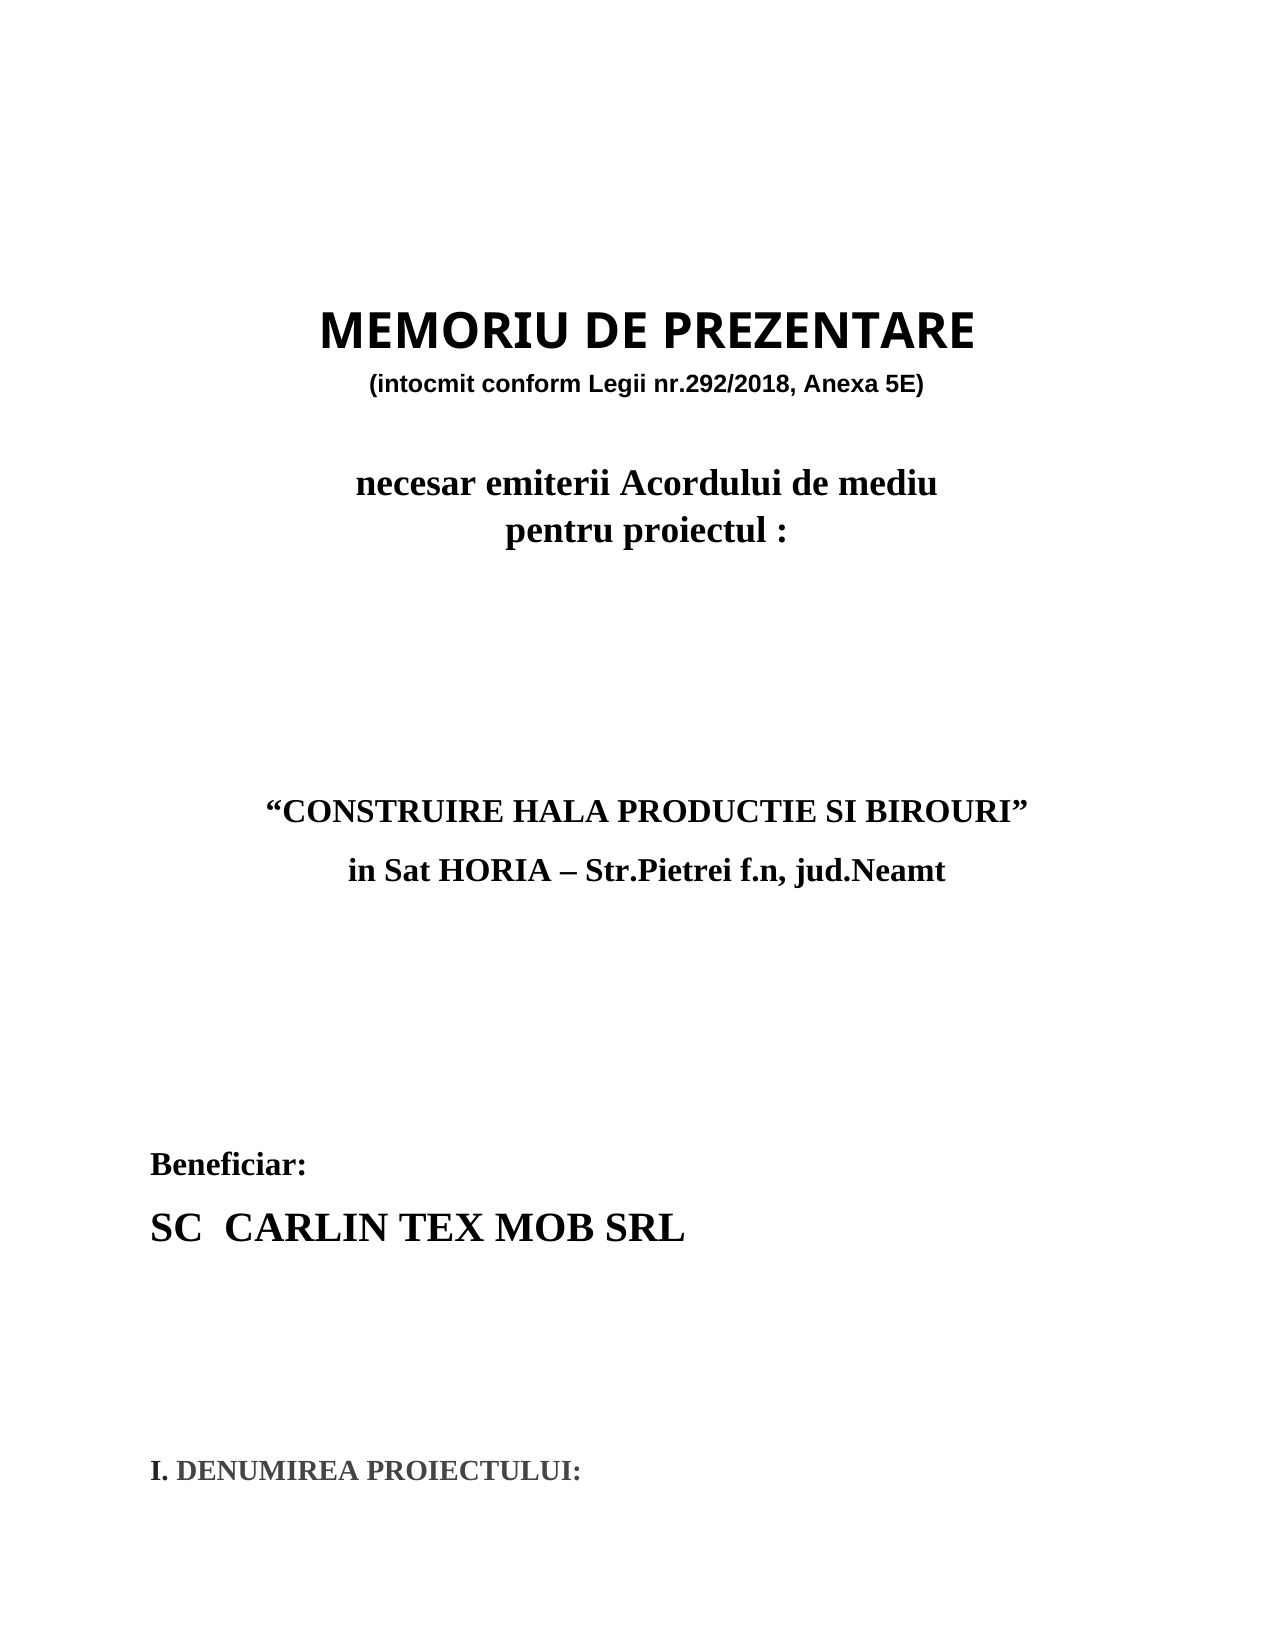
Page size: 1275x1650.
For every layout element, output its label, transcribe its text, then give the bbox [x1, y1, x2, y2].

text pentru proiectul : [150, 507, 1144, 551]
text necesar emiterii Acordului de mediu [150, 461, 1144, 504]
text SC CARLIN TEX MOB SRL [150, 1203, 1144, 1251]
text I. DENUMIREA PROIECTULUI: [150, 1453, 1144, 1486]
text Beneficiar: [150, 1144, 1144, 1183]
text in Sat HORIA – Str.Pietrei f.n, jud.Neamt [150, 850, 1144, 888]
text MEMORIU DE PREZENTARE [150, 295, 1144, 363]
text “CONSTRUIRE HALA PRODUCTIE SI BIROURI” [150, 792, 1144, 830]
text (intocmit conform Legii nr.292/2018, Anexa 5E) [150, 368, 1144, 397]
